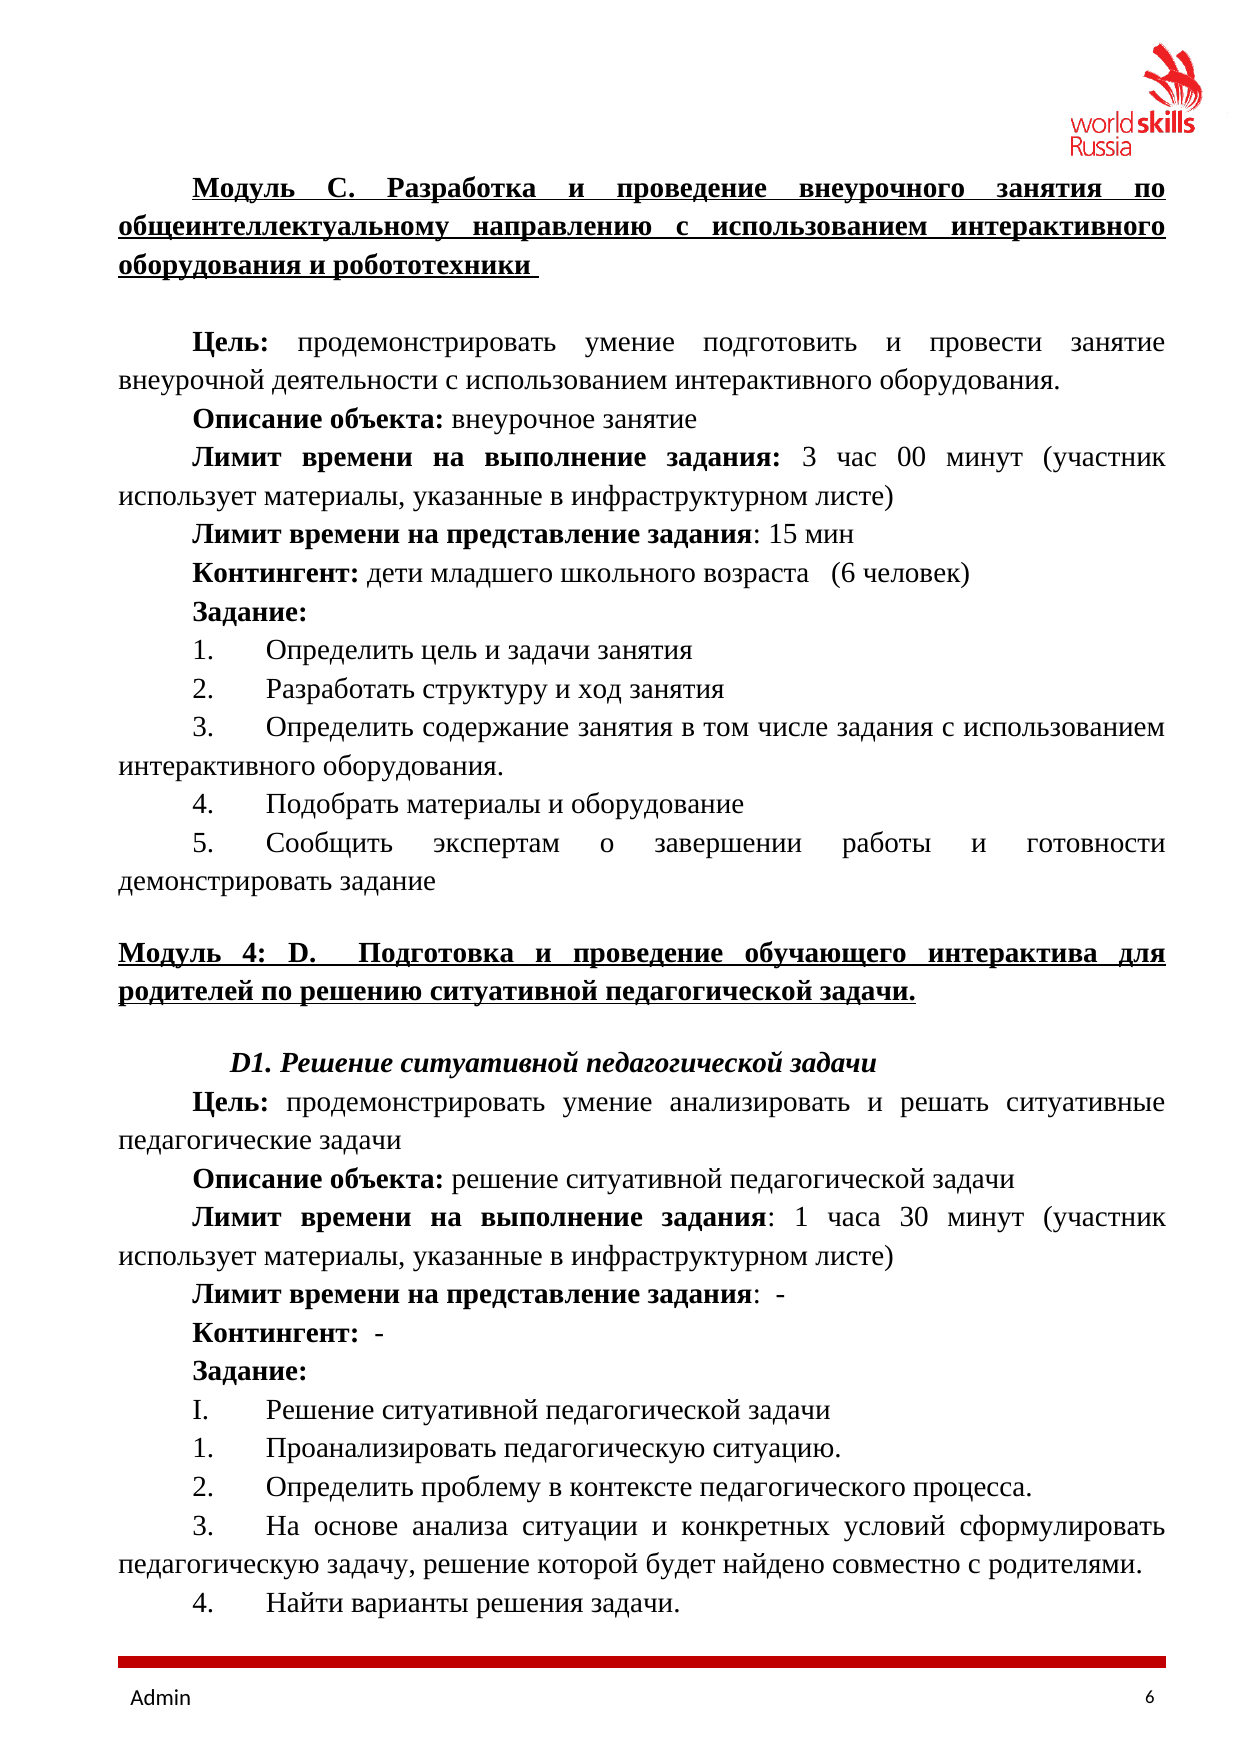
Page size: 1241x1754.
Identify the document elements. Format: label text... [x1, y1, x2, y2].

text Описание объекта: внеурочное занятие [118, 401, 1166, 434]
text 3. На основе анализа ситуации и конкретных условий сформулировать педагогическую задачу, решение которой будет найдено совместно с родителями. [118, 1508, 1166, 1580]
text 5. Сообщить экспертам о завершении работы и готовности демонстрировать задание [118, 825, 1166, 897]
text Лимит времени на выполнение задания: 1 часа 30 минут (участник использует материалы, указанные в инфраструктурном листе) [118, 1199, 1166, 1271]
text Задание: [118, 594, 1166, 627]
list Модуль 4: D. Подготовка и проведение обучающего интерактива для родителей по решению ситуативной педагогической задачи. [118, 966, 1166, 1007]
list D1. Решение ситуативной педагогической задачи [229, 1045, 1166, 1079]
text Контингент: дети младшего школьного возраста (6 человек) [118, 555, 1166, 589]
text Лимит времени на представление задания: 15 мин [118, 517, 1166, 550]
text 2. Разработать структуру и ход занятия [118, 671, 1166, 704]
text 2. Определить проблему в контексте педагогического процесса. [118, 1469, 1166, 1503]
text 1. Определить цель и задачи занятия [118, 632, 1166, 666]
list Модуль С. Разработка и проведение внеурочного занятия по общеинтеллектуальному направлению с использованием интерактивного оборудования и робототехники [118, 239, 1166, 280]
text Лимит времени на представление задания: - [118, 1276, 1166, 1310]
text Описание объекта: решение ситуативной педагогической задачи [118, 1161, 1166, 1194]
text Лимит времени на выполнение задания: 3 час 00 минут (участник использует материалы, указанные в инфраструктурном листе) [118, 439, 1166, 512]
text 4. Подобрать материалы и оборудование [118, 786, 1166, 820]
text 4. Найти варианты решения задачи. [118, 1585, 1166, 1618]
text 3. Определить содержание занятия в том числе задания с использованием интерактивного оборудования. [118, 709, 1166, 781]
text I. Решение ситуативной педагогической задачи [118, 1392, 1166, 1426]
picture [1071, 42, 1228, 156]
list Модуль 4: D. Подготовка и проведение обучающего интерактива для родителей по решению ситуативной педагогической задачи. [118, 935, 1166, 964]
text 1. Проанализировать педагогическую ситуацию. [118, 1431, 1166, 1464]
list Модуль С. Разработка и проведение внеурочного занятия по общеинтеллектуальному направлению с использованием интерактивного оборудования и робототехники [118, 170, 1166, 237]
text Задание: [118, 1353, 1166, 1387]
text Цель: продемонстрировать умение анализировать и решать ситуативные педагогические задачи [118, 1084, 1166, 1156]
text Цель: продемонстрировать умение подготовить и провести занятие внеурочной деятельности с использованием интерактивного оборудования. [118, 324, 1166, 396]
text Контингент: - [118, 1315, 1166, 1348]
